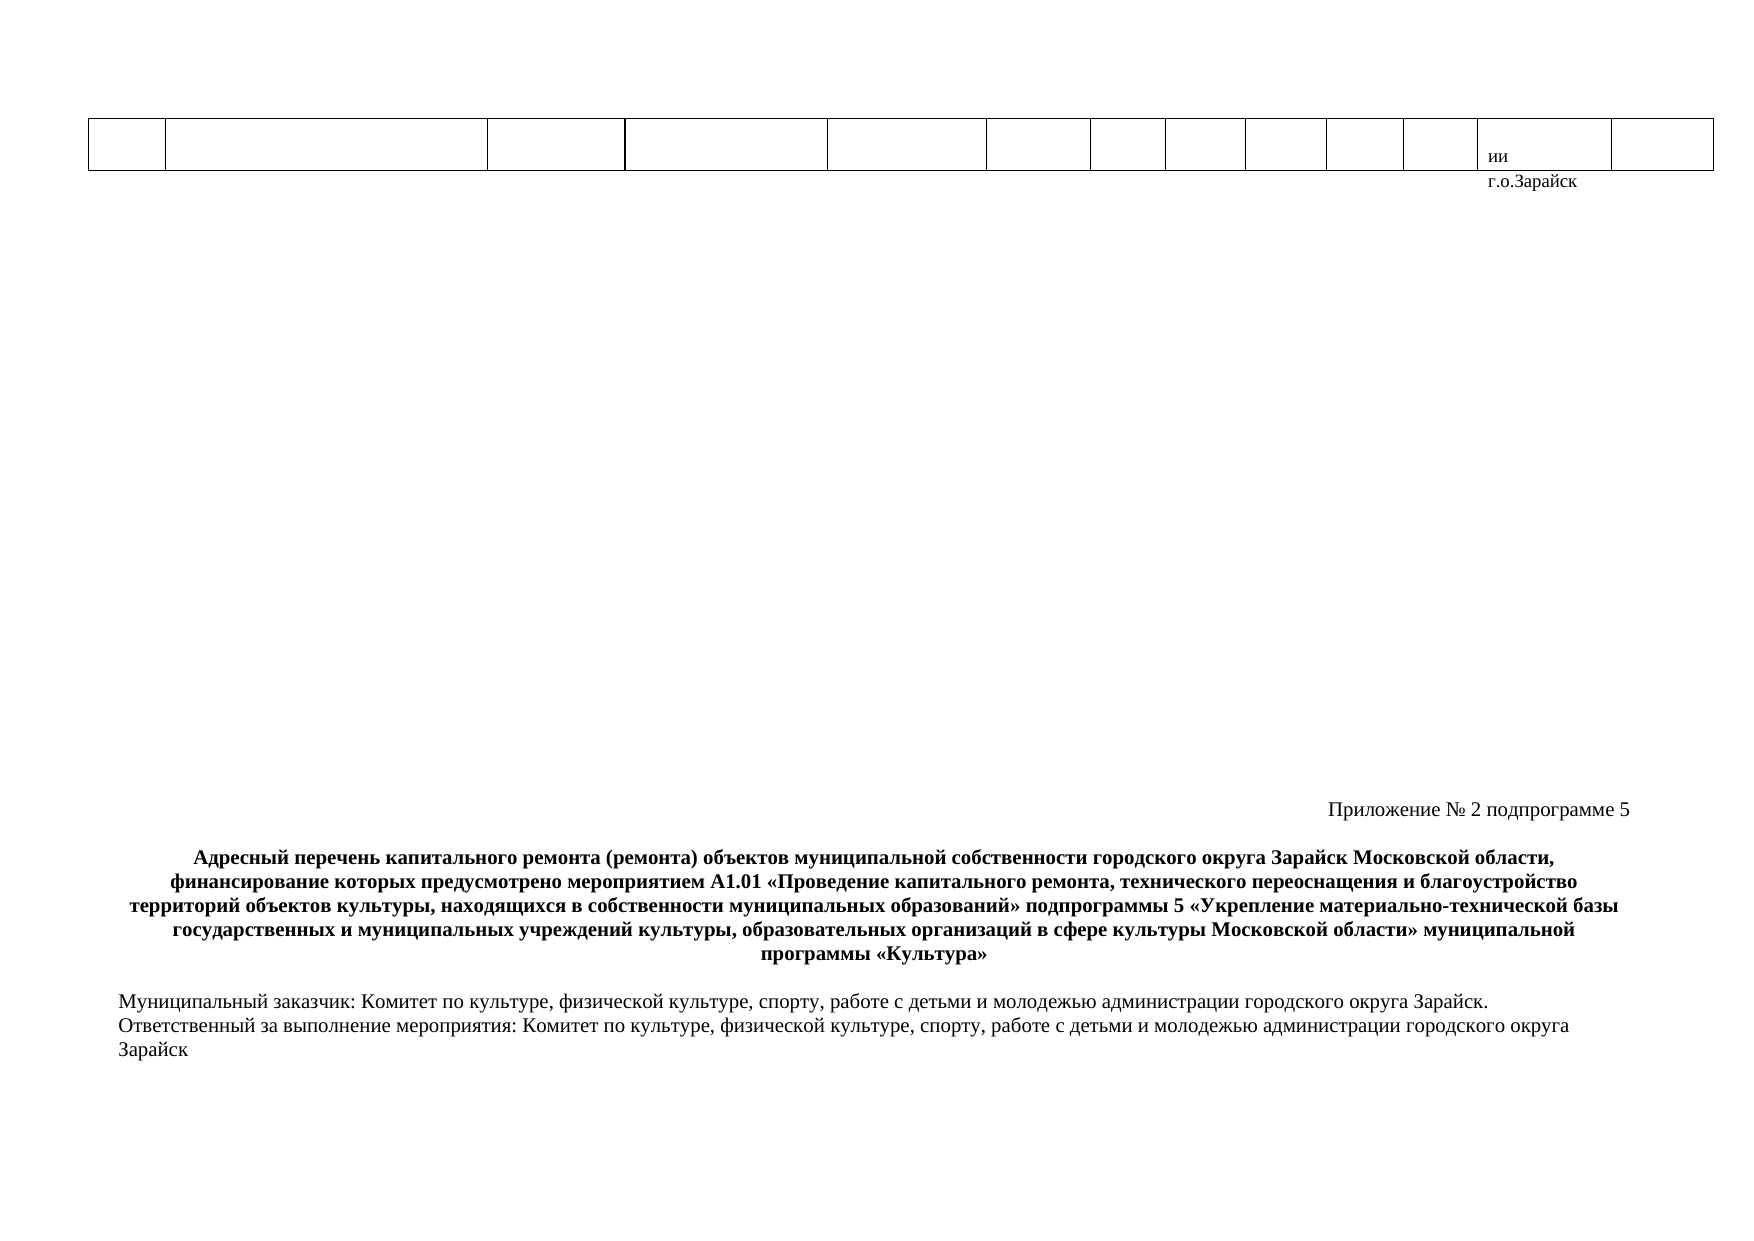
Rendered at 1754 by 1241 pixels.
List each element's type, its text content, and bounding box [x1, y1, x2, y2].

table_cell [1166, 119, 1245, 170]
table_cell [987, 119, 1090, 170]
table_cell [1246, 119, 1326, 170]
text Ответственный за выполнение мероприятия: Комитет по культуре, физической культуре, спорту, работе с детьми и молодежью администрации городского округа Зарайск [118, 1013, 1630, 1061]
text Приложение № 2 подпрограмме 5 [118, 796, 1630, 821]
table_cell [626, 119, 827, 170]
text Муниципальный заказчик: Комитет по культуре, физической культуре, спорту, работе с детьми и молодежью администрации городского округа Зарайск. [118, 989, 1630, 1013]
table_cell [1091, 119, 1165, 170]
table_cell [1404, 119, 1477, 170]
text финансирование которых предусмотрено мероприятием А1.01 «Проведение капитального ремонта, технического переоснащения и благоустройство территорий объектов культуры, находящихся в собственности муниципальных образований» подпрограммы 5 «Укрепление материально-технической базы государственных и муниципальных учреждений культуры, образовательных организаций в сфере культуры Московской области» муниципальной программы «Культура» [118, 869, 1630, 965]
text Адресный перечень капитального ремонта (ремонта) объектов муниципальной собственности городского округа Зарайск Московской области, [118, 844, 1630, 869]
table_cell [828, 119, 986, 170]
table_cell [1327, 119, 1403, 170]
